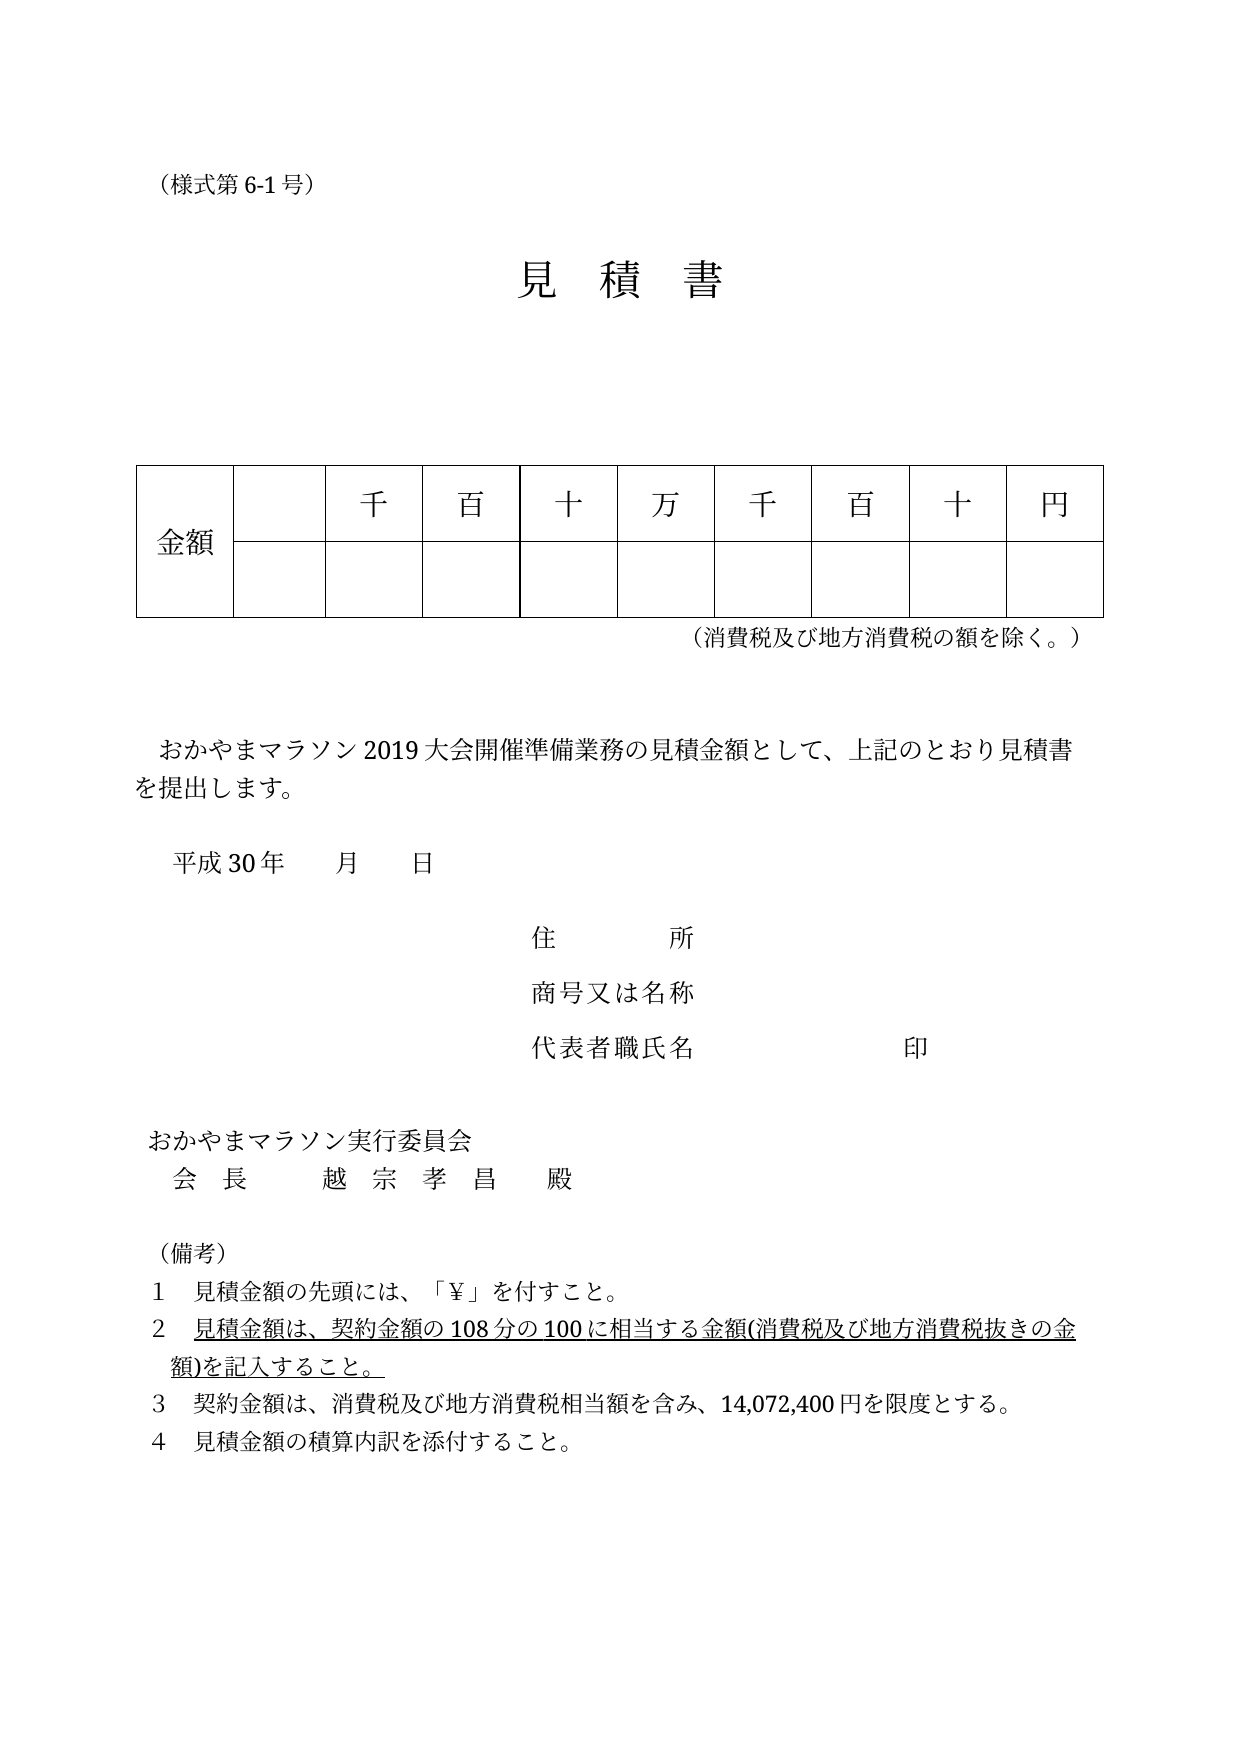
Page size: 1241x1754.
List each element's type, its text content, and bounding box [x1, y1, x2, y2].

text （備考） [148, 1234, 1092, 1271]
text 見 積 書 [148, 239, 1092, 314]
text ３ 契約金額は、消費税及び地方消費税相当額を含み、14,072,400円を限度とする。 [148, 1384, 1092, 1421]
text 平成30年 月 日 [148, 843, 1092, 880]
table_header 百 [812, 466, 909, 541]
table_cell [812, 542, 909, 617]
table_cell [521, 542, 617, 617]
table_cell [326, 542, 422, 617]
table_header 千 [326, 466, 422, 541]
text （様式第6-1号） [148, 164, 1092, 202]
table_header 十 [910, 466, 1006, 541]
table_cell [234, 542, 325, 617]
text 住 所 [532, 918, 1067, 955]
table_header 千 [715, 466, 811, 541]
text おかやまマラソン2019大会開催準備業務の見積金額として、上記のとおり見積書を提出します。 [133, 730, 1092, 805]
text おかやまマラソン実行委員会 [148, 1121, 1092, 1159]
text 商号又は名称 [532, 973, 1067, 1011]
table_header 円 [1007, 466, 1103, 541]
table_cell [910, 542, 1006, 617]
text １ 見積金額の先頭には、「￥」を付すこと。 [148, 1271, 1092, 1309]
table_header 十 [521, 466, 617, 541]
text 会 長 越 宗 孝 昌 殿 [148, 1159, 1092, 1196]
table_header [234, 466, 325, 541]
text ２ 見積金額は、契約金額の108分の100に相当する金額(消費税及び地方消費税抜きの金額)を記入すること。 [148, 1309, 1092, 1384]
table_cell [423, 542, 519, 617]
table_header 万 [618, 466, 714, 541]
text （消費税及び地方消費税の額を除く。） [148, 618, 1092, 655]
table_cell [715, 542, 811, 617]
table_header 百 [423, 466, 519, 541]
table_cell [1007, 542, 1103, 617]
table_header 金額 [137, 466, 233, 617]
text 代表者職氏名 印 [532, 1028, 1107, 1066]
text ４ 見積金額の積算内訳を添付すること。 [148, 1421, 1092, 1459]
table_cell [618, 542, 714, 617]
